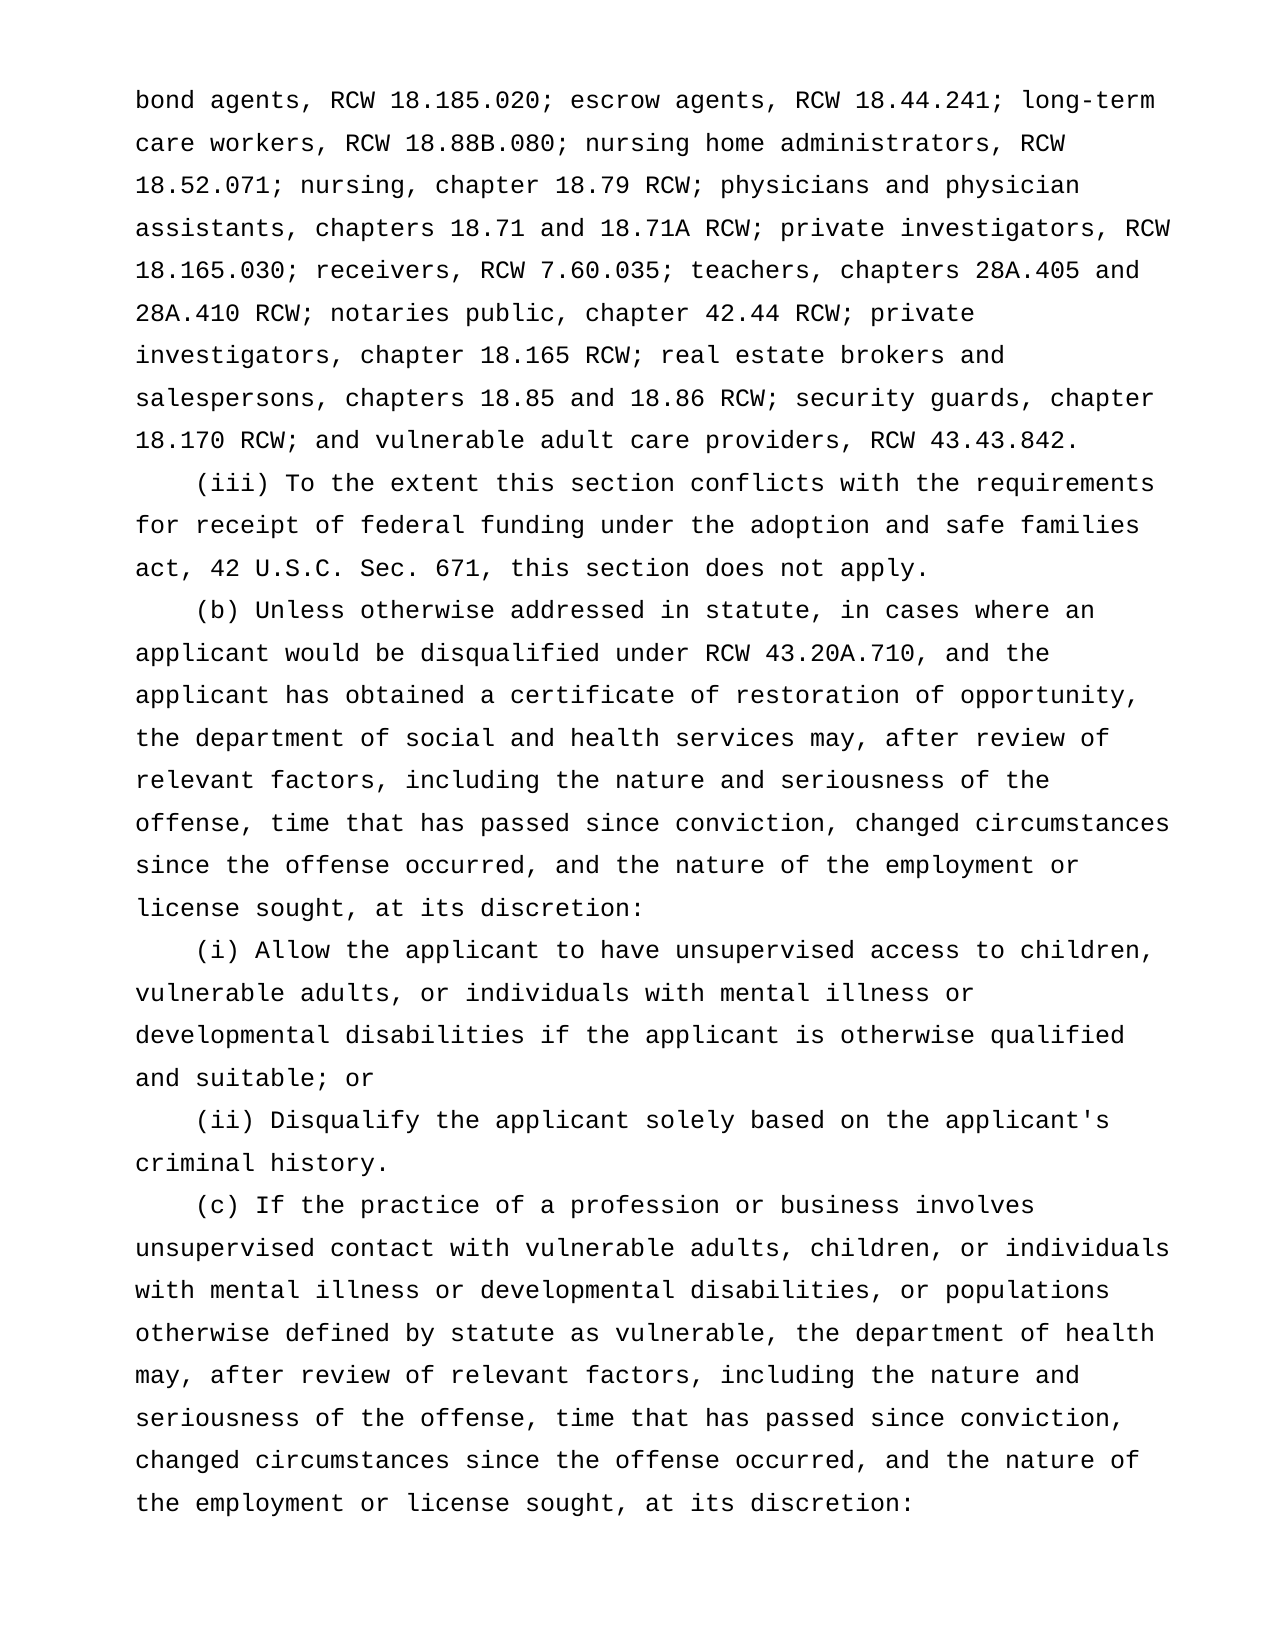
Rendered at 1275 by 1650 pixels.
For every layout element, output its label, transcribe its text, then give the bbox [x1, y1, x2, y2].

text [135, 75, 1170, 457]
text (i) Allow the applicant to have unsupervised access to children, vulnerable adults, or individuals with mental illness or developmental disabilities if the applicant is otherwise qualified and suitable; or [135, 925, 1170, 1095]
text (iii) To the extent this section conflicts with the requirements for receipt of federal funding under the adoption and safe families act, 42 U.S.C. Sec. 671, this section does not apply. [135, 457, 1170, 585]
text (b) Unless otherwise addressed in statute, in cases where an applicant would be disqualified under RCW 43.20A.710, and the applicant has obtained a certificate of restoration of opportunity, the department of social and health services may, after review of relevant factors, including the nature and seriousness of the offense, time that has passed since conviction, changed circumstances since the offense occurred, and the nature of the employment or license sought, at its discretion: [135, 585, 1170, 925]
text (c) If the practice of a profession or business involves unsupervised contact with vulnerable adults, children, or individuals with mental illness or developmental disabilities, or populations otherwise defined by statute as vulnerable, the department of health may, after review of relevant factors, including the nature and seriousness of the offense, time that has passed since conviction, changed circumstances since the offense occurred, and the nature of the employment or license sought, at its discretion: [135, 1180, 1170, 1520]
text (ii) Disqualify the applicant solely based on the applicant's criminal history. [135, 1095, 1170, 1180]
